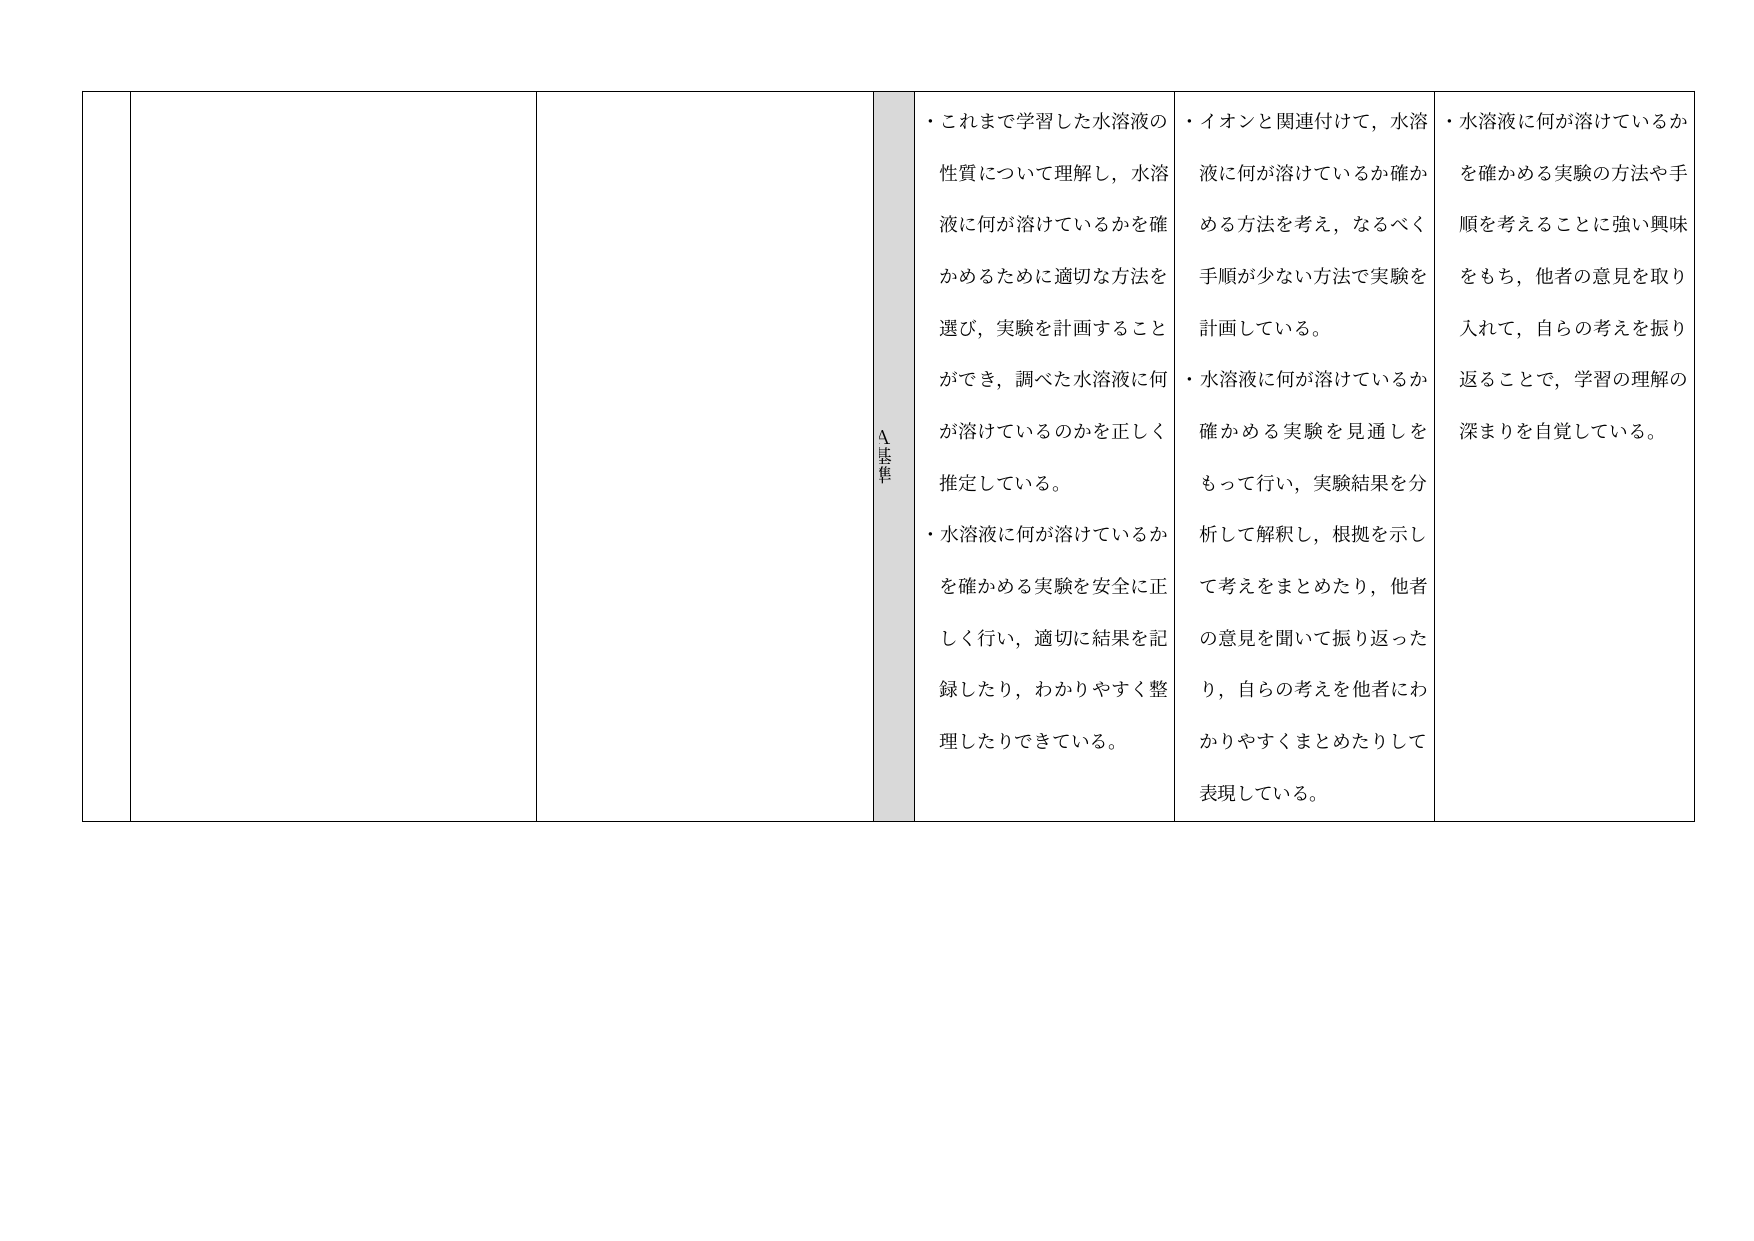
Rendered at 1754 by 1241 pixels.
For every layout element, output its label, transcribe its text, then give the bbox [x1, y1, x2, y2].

table_cell ・水溶液に何が溶けているかを確かめる実験の方法や手順を考えることに強い興味をもち，他者の意見を取り入れて，自らの考えを振り返ることで，学習の理解の深まりを自覚している。 [1435, 92, 1694, 821]
table_cell ・これまで学習した水溶液の性質について理解し，水溶液に何が溶けているかを確かめるために適切な方法を選び，実験を計画することができ，調べた水溶液に何が溶けているのかを正しく推定している。 ・水溶液に何が溶けているかを確かめる実験を安全に正しく行い，適切に結果を記録したり，わかりやすく整理したりできている。 [915, 92, 1174, 821]
table_cell Ａ基準 [874, 92, 914, 821]
table_cell ・イオンと関連付けて，水溶液に何が溶けているか確かめる方法を考え，なるべく手順が少ない方法で実験を計画している。 ・水溶液に何が溶けているか確かめる実験を見通しをもって行い，実験結果を分析して解釈し，根拠を示して考えをまとめたり，他者の意見を聞いて振り返ったり，自らの考えを他者にわかりやすくまとめたりして表現している。 [1175, 92, 1434, 821]
